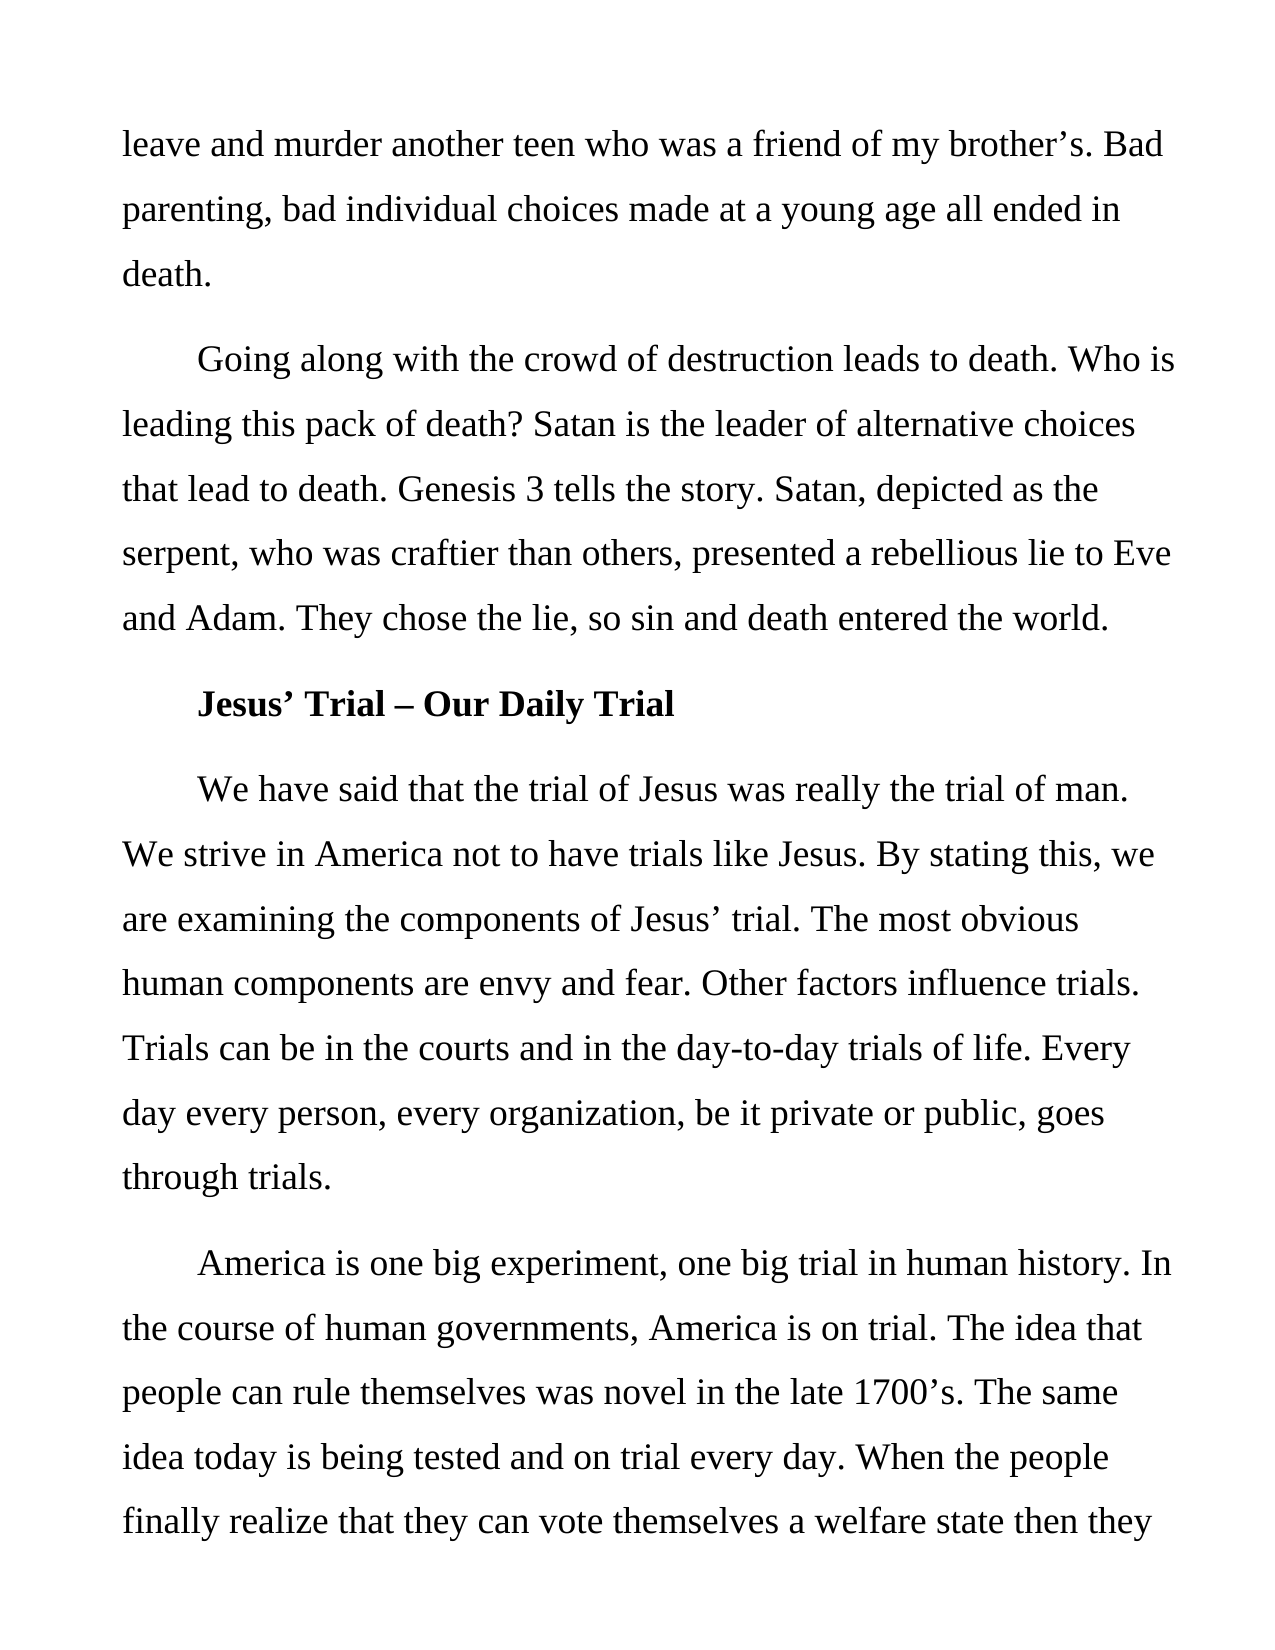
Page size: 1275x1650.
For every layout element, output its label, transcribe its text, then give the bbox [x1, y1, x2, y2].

text Jesus’ Trial – Our Daily Trial [122, 681, 1181, 724]
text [122, 1240, 1181, 1542]
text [122, 122, 1181, 294]
text We have said that the trial of Jesus was really the trial of man. We strive in America not to have trials like Jesus. By stating this, we are examining the components of Jesus’ trial. The most obvious human components are envy and fear. Other factors influence trials. Trials can be in the courts and in the day-to-day trials of life. Every day every person, every organization, be it private or public, goes through trials. [122, 767, 1181, 1198]
text Going along with the crowd of destruction leads to death. Who is leading this pack of death? Satan is the leader of alternative choices that lead to death. Genesis 3 tells the story. Satan, depicted as the serpent, who was craftier than others, presented a rebellious lie to Eve and Adam. They chose the lie, so sin and death entered the world. [122, 337, 1181, 639]
